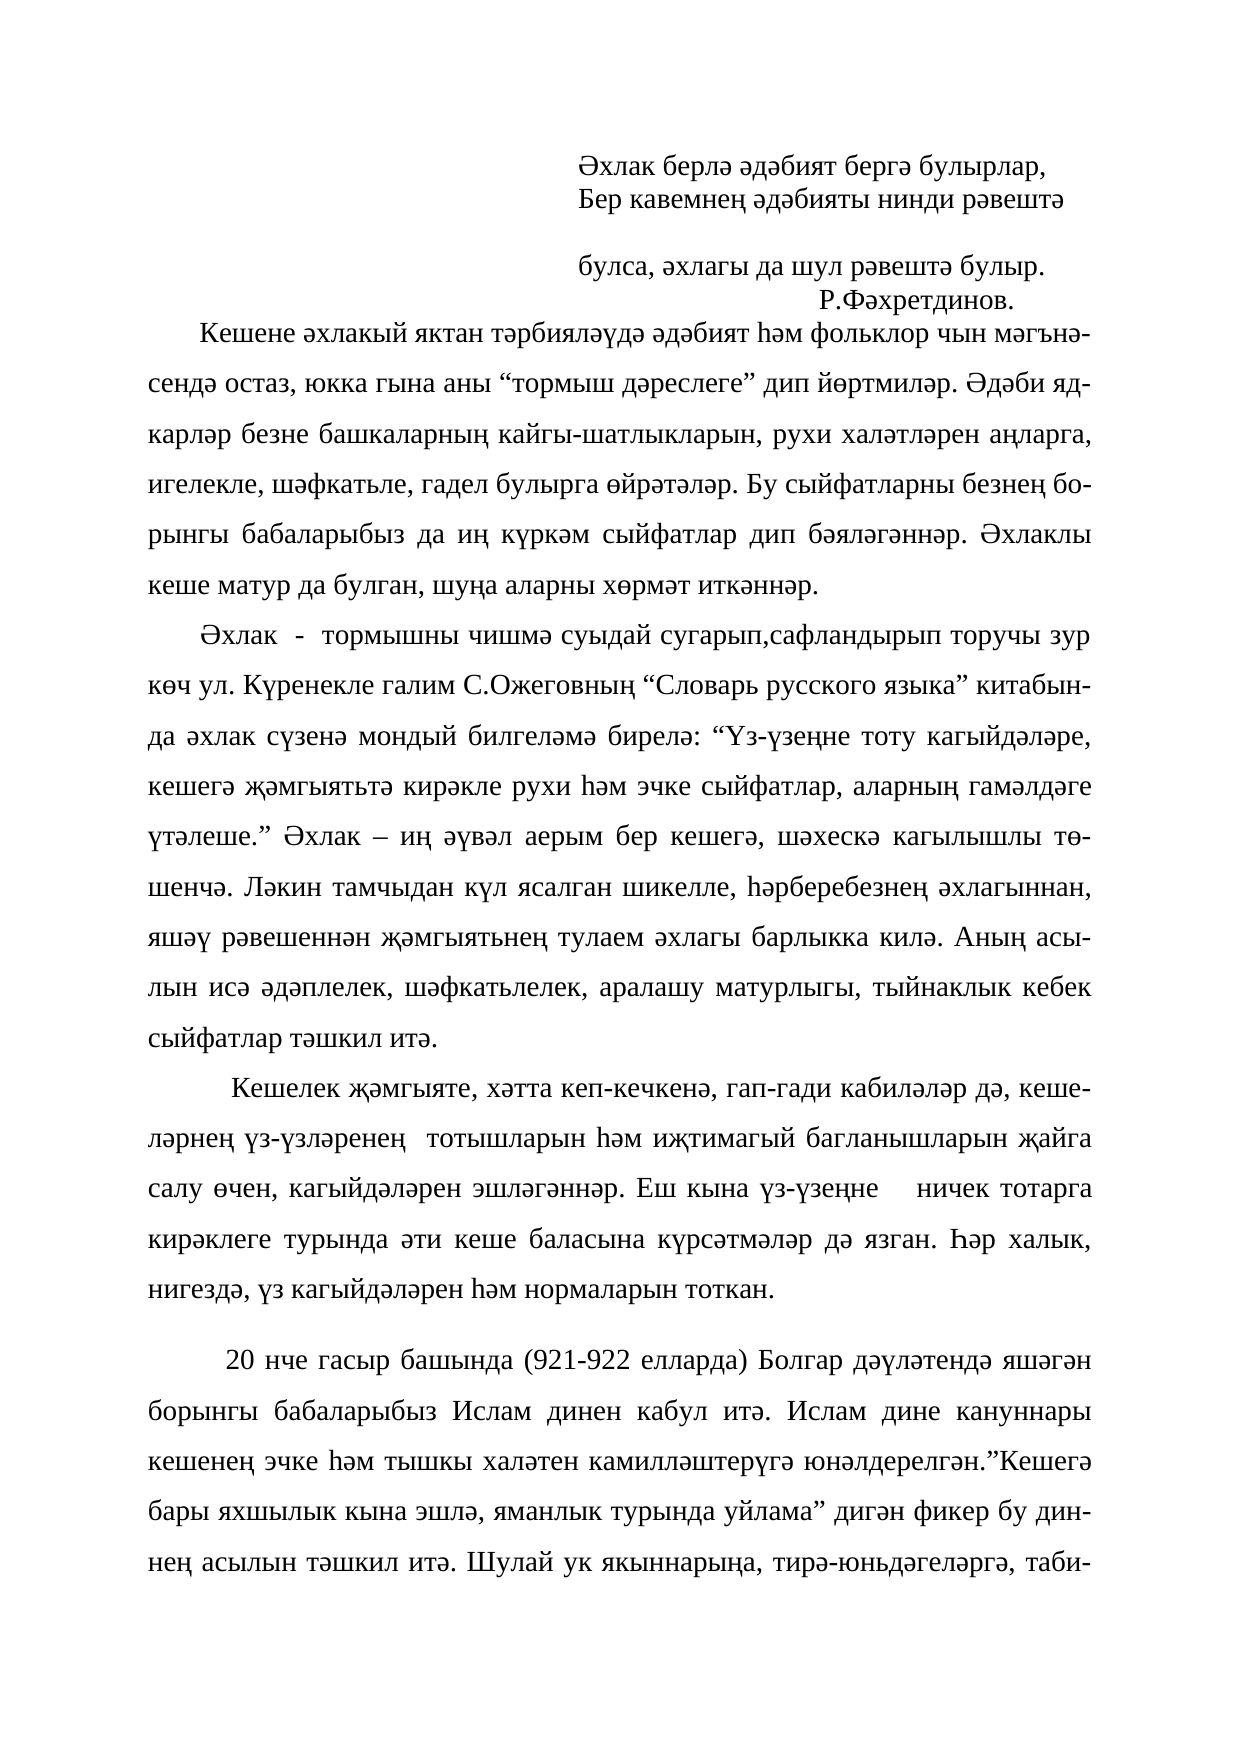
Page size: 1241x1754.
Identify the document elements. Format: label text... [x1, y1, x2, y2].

text Кешене әхлакый яктан тәрбияләүдә әдәбият һәм фольклор чын мәгънә-сендә остаз, юкка гына аны “тормыш дәреслеге” дип йөртмиләр. Әдәби яд-карләр безне башкаларның кайгы-шатлыкларын, рухи халәтләрен аңларга, игелекле, шәфкатьле, гадел булырга өйрәтәләр. Бу сыйфатларны безнең бо-рынгы бабаларыбыз да иң күркәм сыйфатлар дип бәяләгәннәр. Әхлаклы кеше матур да булган, шуңа аларны хөрмәт иткәннәр. [148, 315, 1093, 600]
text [148, 1342, 1093, 1577]
text Кешелек җәмгыяте, хәтта кеп-кечкенә, гап-гади кабиләләр дә, кеше-ләрнең үз-үзләренең тотышларын һәм иҗтимагый багланышларын җайга салу өчен, кагыйдәләрен эшләгәннәр. Еш кына үз-үзеңне ничек тотарга кирәклеге турында әти кеше баласына күрсәтмәләр дә язган. Һәр халык, нигездә, үз кагыйдәләрен һәм нормаларын тоткан. [148, 1070, 1093, 1305]
text Бер кавемнең әдәбияты нинди рәвештә [148, 181, 1093, 215]
text Р.Фәхретдинов. [148, 282, 1093, 315]
text Әхлак берлә әдәбият бергә булырлар, [148, 148, 1093, 181]
text булса, әхлагы да шул рәвештә булыр. [148, 248, 1093, 282]
text Әхлак - тормышны чишмә суыдай сугарып,сафландырып торучы зур көч ул. Күренекле галим С.Ожеговның “Словарь русского языка” китабын-да әхлак сүзенә мондый билгеләмә бирелә: “Үз-үзеңне тоту кагыйдәләре, кешегә җәмгыятьтә кирәкле рухи һәм эчке сыйфатлар, аларның гамәлдәге үтәлеше.” Әхлак – иң әүвәл аерым бер кешегә, шәхескә кагылышлы тө-шенчә. Ләкин тамчыдан күл ясалган шикелле, һәрберебезнең әхлагыннан, яшәү рәвешеннән җәмгыятьнең тулаем әхлагы барлыкка килә. Аның асы-лын исә әдәплелек, шәфкатьлелек, аралашу матурлыгы, тыйнаклык кебек сыйфатлар тәшкил итә. [148, 617, 1093, 1053]
